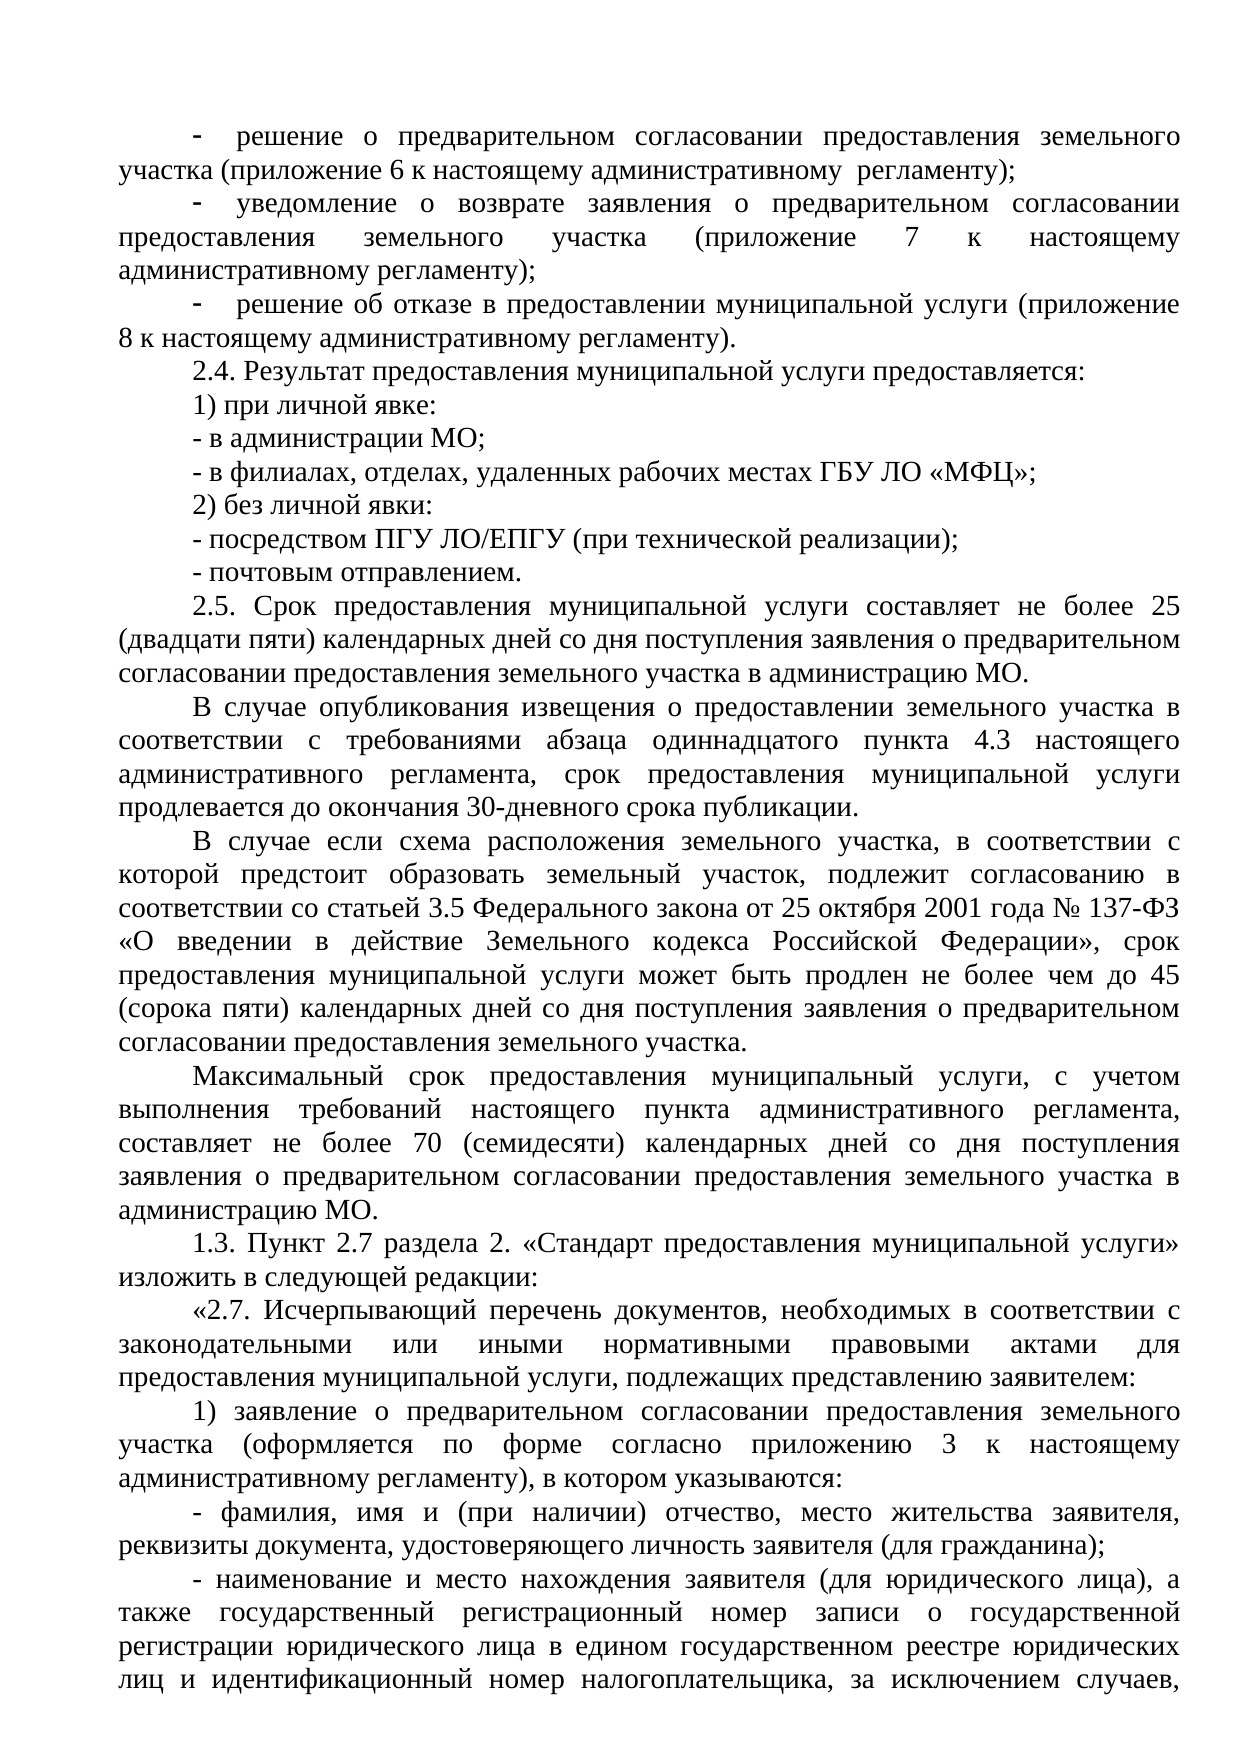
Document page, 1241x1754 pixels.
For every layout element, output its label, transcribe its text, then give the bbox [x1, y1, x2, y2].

text - в администрации МО; [118, 420, 1181, 454]
text В случае опубликования извещения о предоставлении земельного участка в соответствии с требованиями абзаца одиннадцатого пункта 4.3 настоящего административного регламента, срок предоставления муниципальной услуги продлевается до окончания 30-дневного срока публикации. [118, 689, 1181, 823]
text 2) без личной явки: [118, 487, 1181, 521]
text В случае если схема расположения земельного участка, в соответствии с которой предстоит образовать земельный участок, подлежит согласованию в соответствии со статьей 3.5 Федерального закона от 25 октября 2001 года № 137-ФЗ «О введении в действие Земельного кодекса Российской Федерации», срок предоставления муниципальной услуги может быть продлен не более чем до 45 (сорока пяти) календарных дней со дня поступления заявления о предварительном согласовании предоставления земельного участка. [118, 823, 1181, 1058]
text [118, 1561, 1181, 1695]
text - почтовым отправлением. [118, 554, 1181, 588]
text - фамилия, имя и (при наличии) отчество, место жительства заявителя, реквизиты документа, удостоверяющего личность заявителя (для гражданина); [118, 1494, 1181, 1561]
text Максимальный срок предоставления муниципальный услуги, с учетом выполнения требований настоящего пункта административного регламента, составляет не более 70 (семидесяти) календарных дней со дня поступления заявления о предварительном согласовании предоставления земельного участка в администрацию МО. [118, 1058, 1181, 1225]
text 1) заявление о предварительном согласовании предоставления земельного участка (оформляется по форме согласно приложению 3 к настоящему административному регламенту), в котором указываются: [118, 1393, 1181, 1494]
text 1) при личной явке: [118, 387, 1181, 420]
text - посредством ПГУ ЛО/ЕПГУ (при технической реализации); [118, 521, 1181, 554]
text - в филиалах, отделах, удаленных рабочих местах ГБУ ЛО «МФЦ»; [118, 454, 1181, 487]
list решение об отказе в предоставлении муниципальной услуги (приложение 8 к настоящему административному регламенту). [118, 286, 1181, 353]
text «2.7. Исчерпывающий перечень документов, необходимых в соответствии с законодательными или иными нормативными правовыми актами для предоставления муниципальной услуги, подлежащих представлению заявителем: [118, 1292, 1181, 1393]
text 2.4. Результат предоставления муниципальной услуги предоставляется: [118, 353, 1181, 387]
text 1.3. Пункт 2.7 раздела 2. «Стандарт предоставления муниципальной услуги» изложить в следующей редакции: [118, 1225, 1181, 1292]
text 2.5. Срок предоставления муниципальной услуги составляет не более 25 (двадцати пяти) календарных дней со дня поступления заявления о предварительном согласовании предоставления земельного участка в администрацию МО. [118, 588, 1181, 689]
list уведомление о возврате заявления о предварительном согласовании предоставления земельного участка (приложение 7 к настоящему административному регламенту); [118, 185, 1181, 286]
list решение о предварительном согласовании предоставления земельного участка (приложение 6 к настоящему административному регламенту); [118, 118, 1181, 185]
